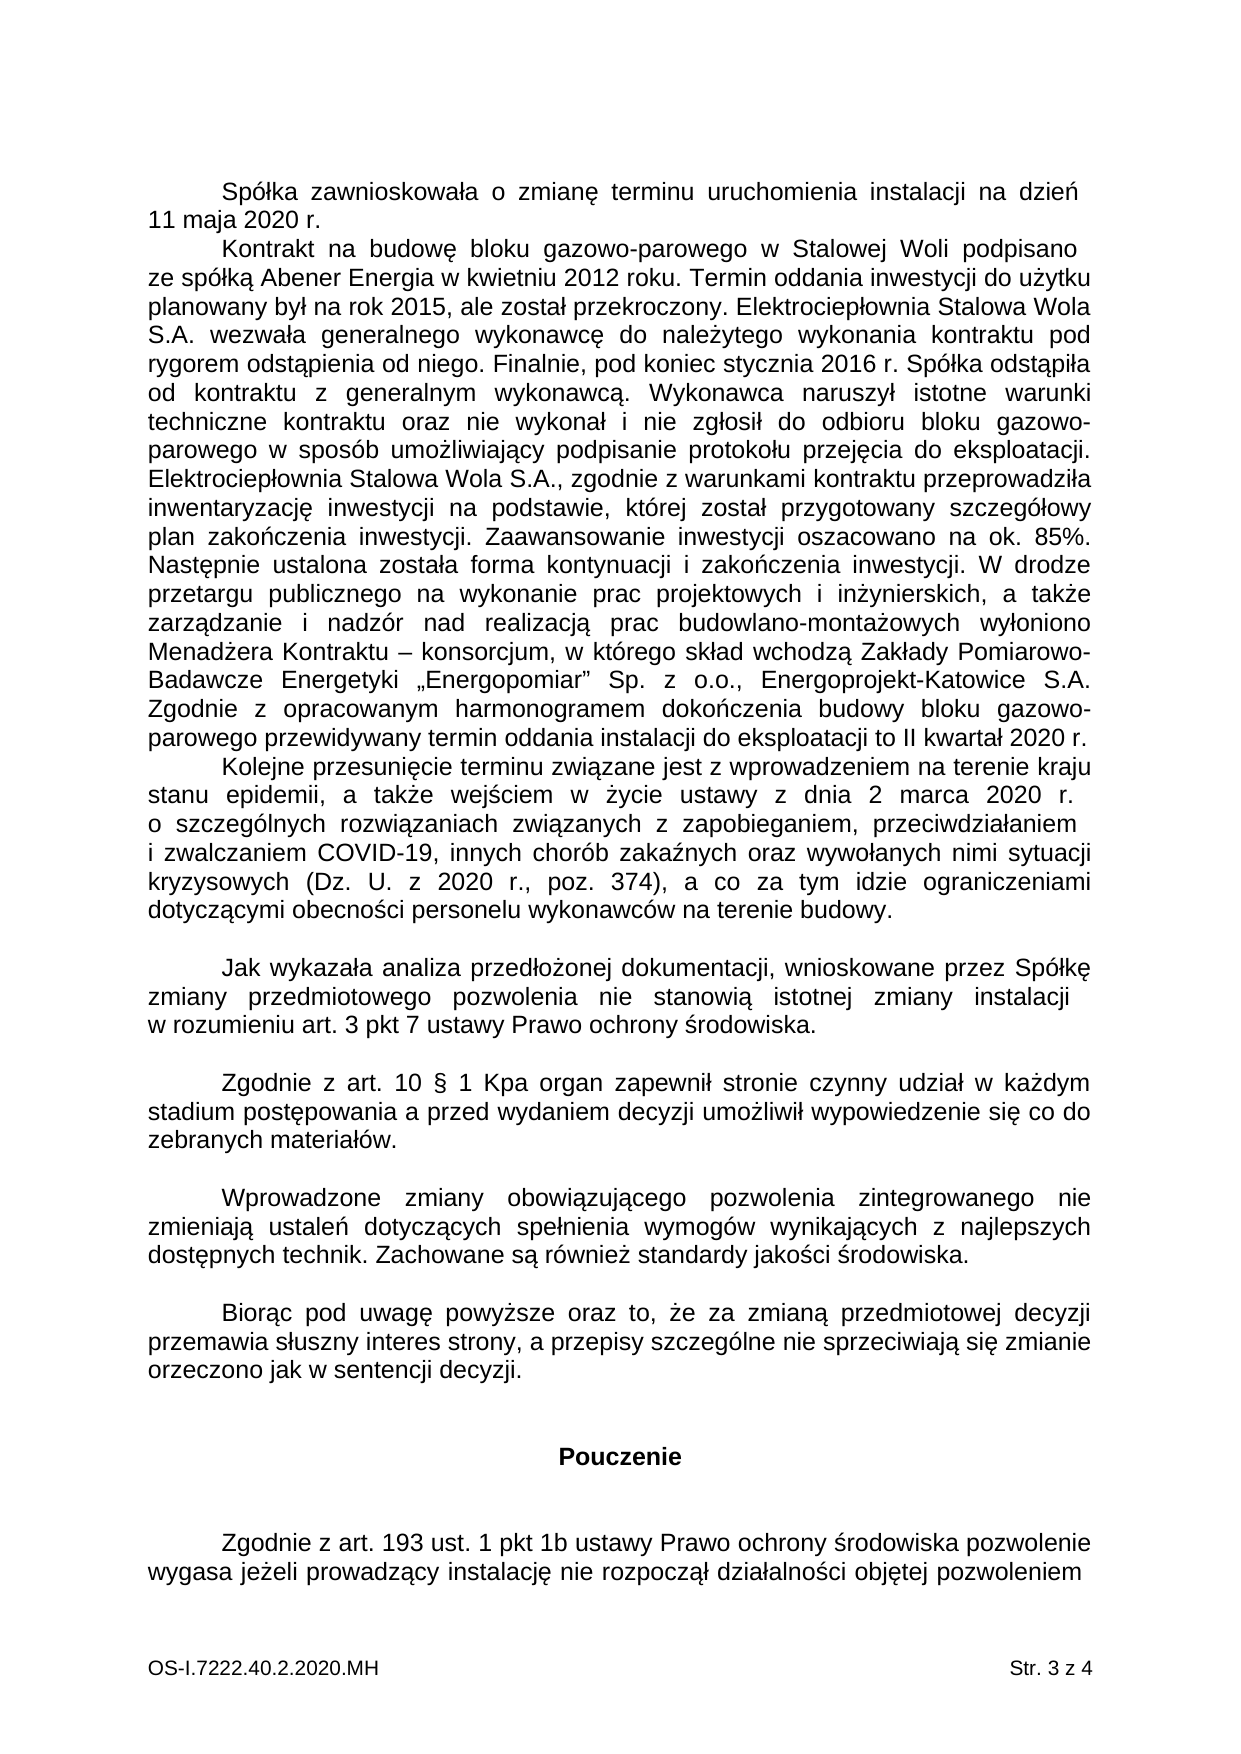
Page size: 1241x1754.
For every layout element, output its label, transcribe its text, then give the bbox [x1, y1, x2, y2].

text Kontrakt na budowę bloku gazowo-parowego w Stalowej Woli podpisano ze spółką Abener Energia w kwietniu 2012 roku. Termin oddania inwestycji do użytku planowany był na rok 2015, ale został przekroczony. Elektrociepłownia Stalowa Wola S.A. wezwała generalnego wykonawcę do należytego wykonania kontraktu pod rygorem odstąpienia od niego. Finalnie, pod koniec stycznia 2016 r. Spółka odstąpiła od kontraktu z generalnym wykonawcą. Wykonawca naruszył istotne warunki techniczne kontraktu oraz nie wykonał i nie zgłosił do odbioru bloku gazowo-parowego w sposób umożliwiający podpisanie protokołu przejęcia do eksploatacji. Elektrociepłownia Stalowa Wola S.A., zgodnie z warunkami kontraktu przeprowadziła inwentaryzację inwestycji na podstawie, której został przygotowany szczegółowy plan zakończenia inwestycji. Zaawansowanie inwestycji oszacowano na ok. 85%. Następnie ustalona została forma kontynuacji i zakończenia inwestycji. W drodze przetargu publicznego na wykonanie prac projektowych i inżynierskich, a także zarządzanie i nadzór nad realizacją prac budowlano-montażowych wyłoniono Menadżera Kontraktu – konsorcjum, w którego skład wchodzą Zakłady Pomiarowo-Badawcze Energetyki „Energopomiar” Sp. z o.o., Energoprojekt-Katowice S.A. Zgodnie z opracowanym harmonogramem dokończenia budowy bloku gazowo-parowego przewidywany termin oddania instalacji do eksploatacji to II kwartał 2020 r. [148, 234, 1092, 751]
text Zgodnie z art. 10 § 1 Kpa organ zapewnił stronie czynny udział w każdym stadium postępowania a przed wydaniem decyzji umożliwił wypowiedzenie się co do zebranych materiałów. [148, 1068, 1092, 1154]
text Kolejne przesunięcie terminu związane jest z wprowadzeniem na terenie kraju stanu epidemii, a także wejściem w życie ustawy z dnia 2 marca 2020 r. o szczególnych rozwiązaniach związanych z zapobieganiem, przeciwdziałaniem i zwalczaniem COVID-19, innych chorób zakaźnych oraz wywołanych nimi sytuacji kryzysowych (Dz. U. z 2020 r., poz. 374), a co za tym idzie ograniczeniami dotyczącymi obecności personelu wykonawców na terenie budowy. [148, 751, 1092, 924]
text Biorąc pod uwagę powyższe oraz to, że za zmianą przedmiotowej decyzji przemawia słuszny interes strony, a przepisy szczególne nie sprzeciwiają się zmianie orzeczono jak w sentencji decyzji. [148, 1298, 1092, 1384]
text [148, 1528, 1092, 1585]
text Jak wykazała analiza przedłożonej dokumentacji, wnioskowane przez Spółkę zmiany przedmiotowego pozwolenia nie stanowią istotnej zmiany instalacji w rozumieniu art. 3 pkt 7 ustawy Prawo ochrony środowiska. [148, 953, 1092, 1039]
text Wprowadzone zmiany obowiązującego pozwolenia zintegrowanego nie zmieniają ustaleń dotyczących spełnienia wymogów wynikających z najlepszych dostępnych technik. Zachowane są również standardy jakości środowiska. [148, 1183, 1092, 1269]
text Spółka zawnioskowała o zmianę terminu uruchomienia instalacji na dzień 11 maja 2020 r. [148, 176, 1092, 234]
text Pouczenie [148, 1441, 1092, 1470]
